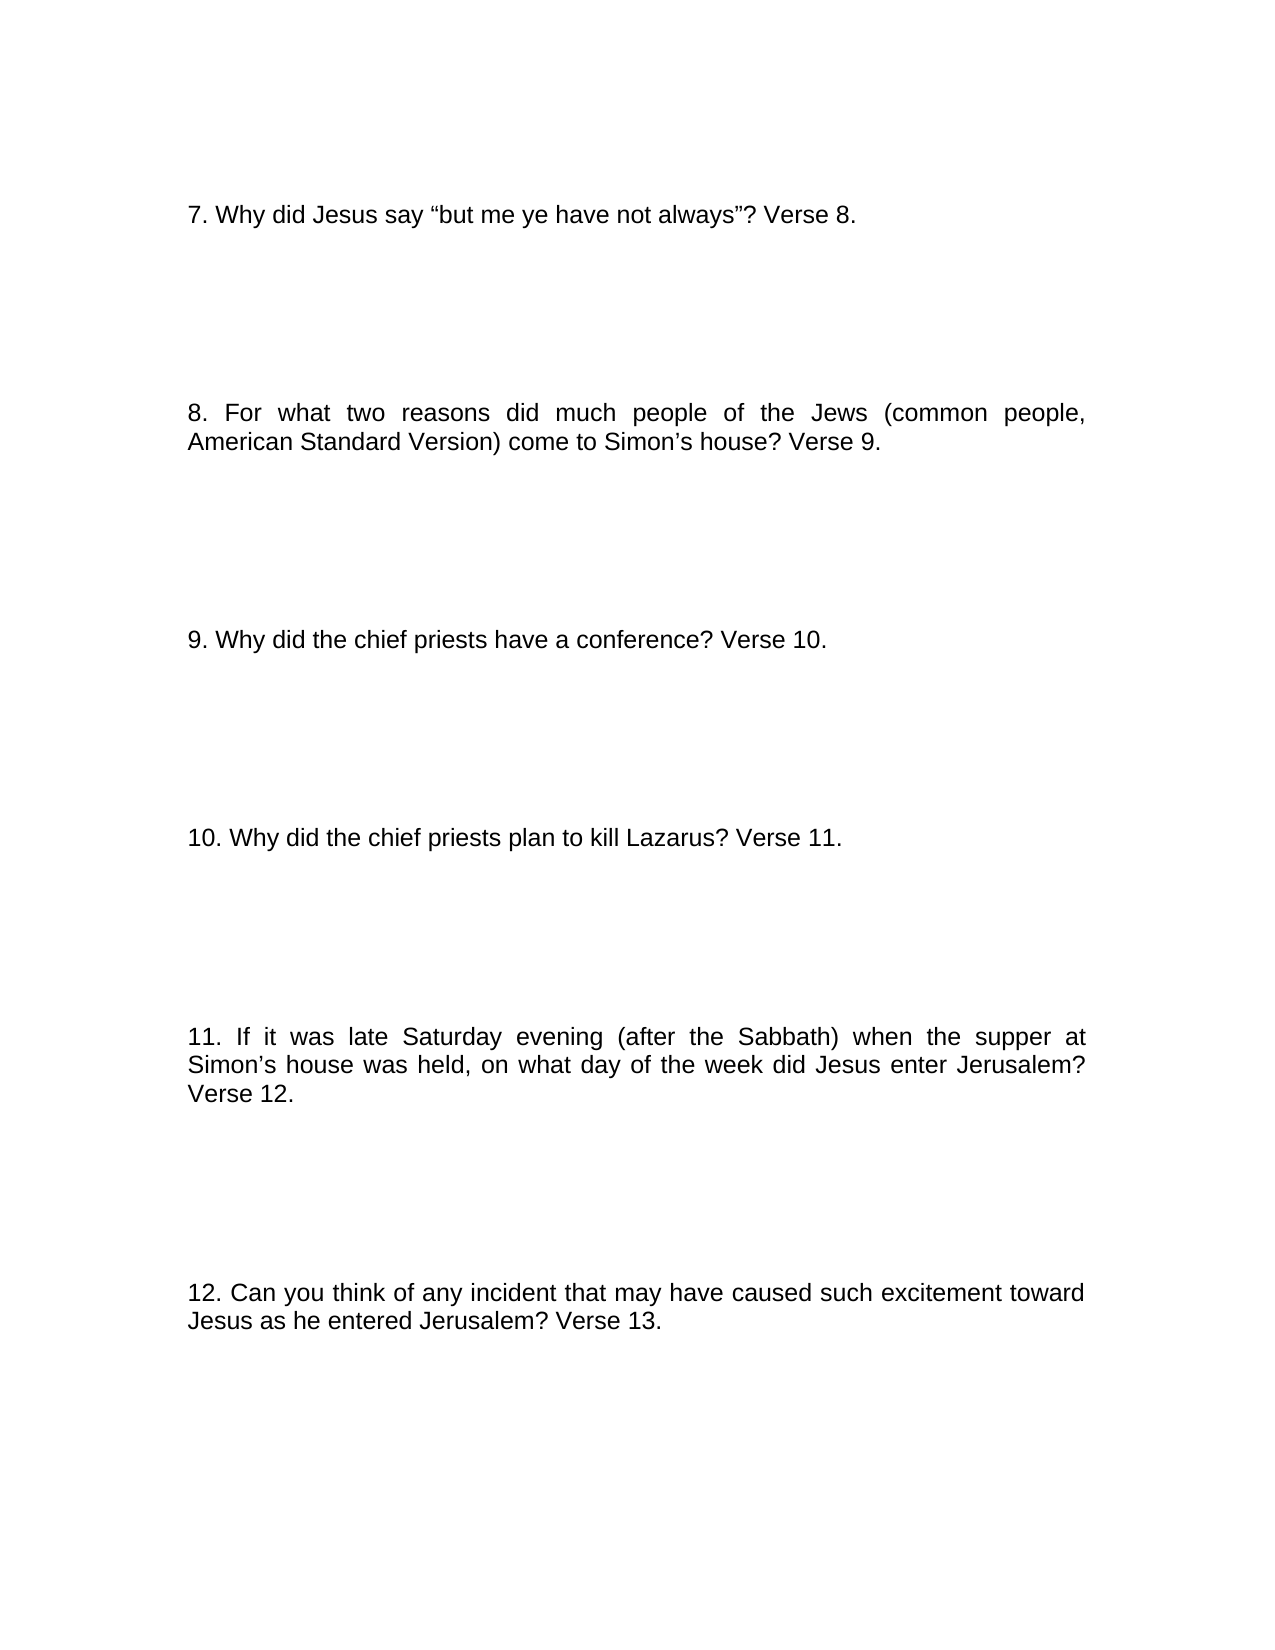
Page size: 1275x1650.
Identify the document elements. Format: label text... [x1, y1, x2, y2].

list 9. Why did the chief priests have a conference? Verse 10. [187, 625, 1087, 654]
list 7. Why did Jesus say “but me ye have not always”? Verse 8. [187, 199, 1087, 228]
list 11. If it was late Saturday evening (after the Sabbath) when the supper at Simon’s house was held, on what day of the week did Jesus enter Jerusalem? Verse 12. [187, 1022, 1087, 1108]
list 8. For what two reasons did much people of the Jews (common people, American Standard Version) come to Simon’s house? Verse 9. [187, 398, 1087, 455]
list 12. Can you think of any incident that may have caused such excitement toward Jesus as he entered Jerusalem? Verse 13. [187, 1277, 1087, 1335]
list 10. Why did the chief priests plan to kill Lazarus? Verse 11. [187, 823, 1087, 852]
